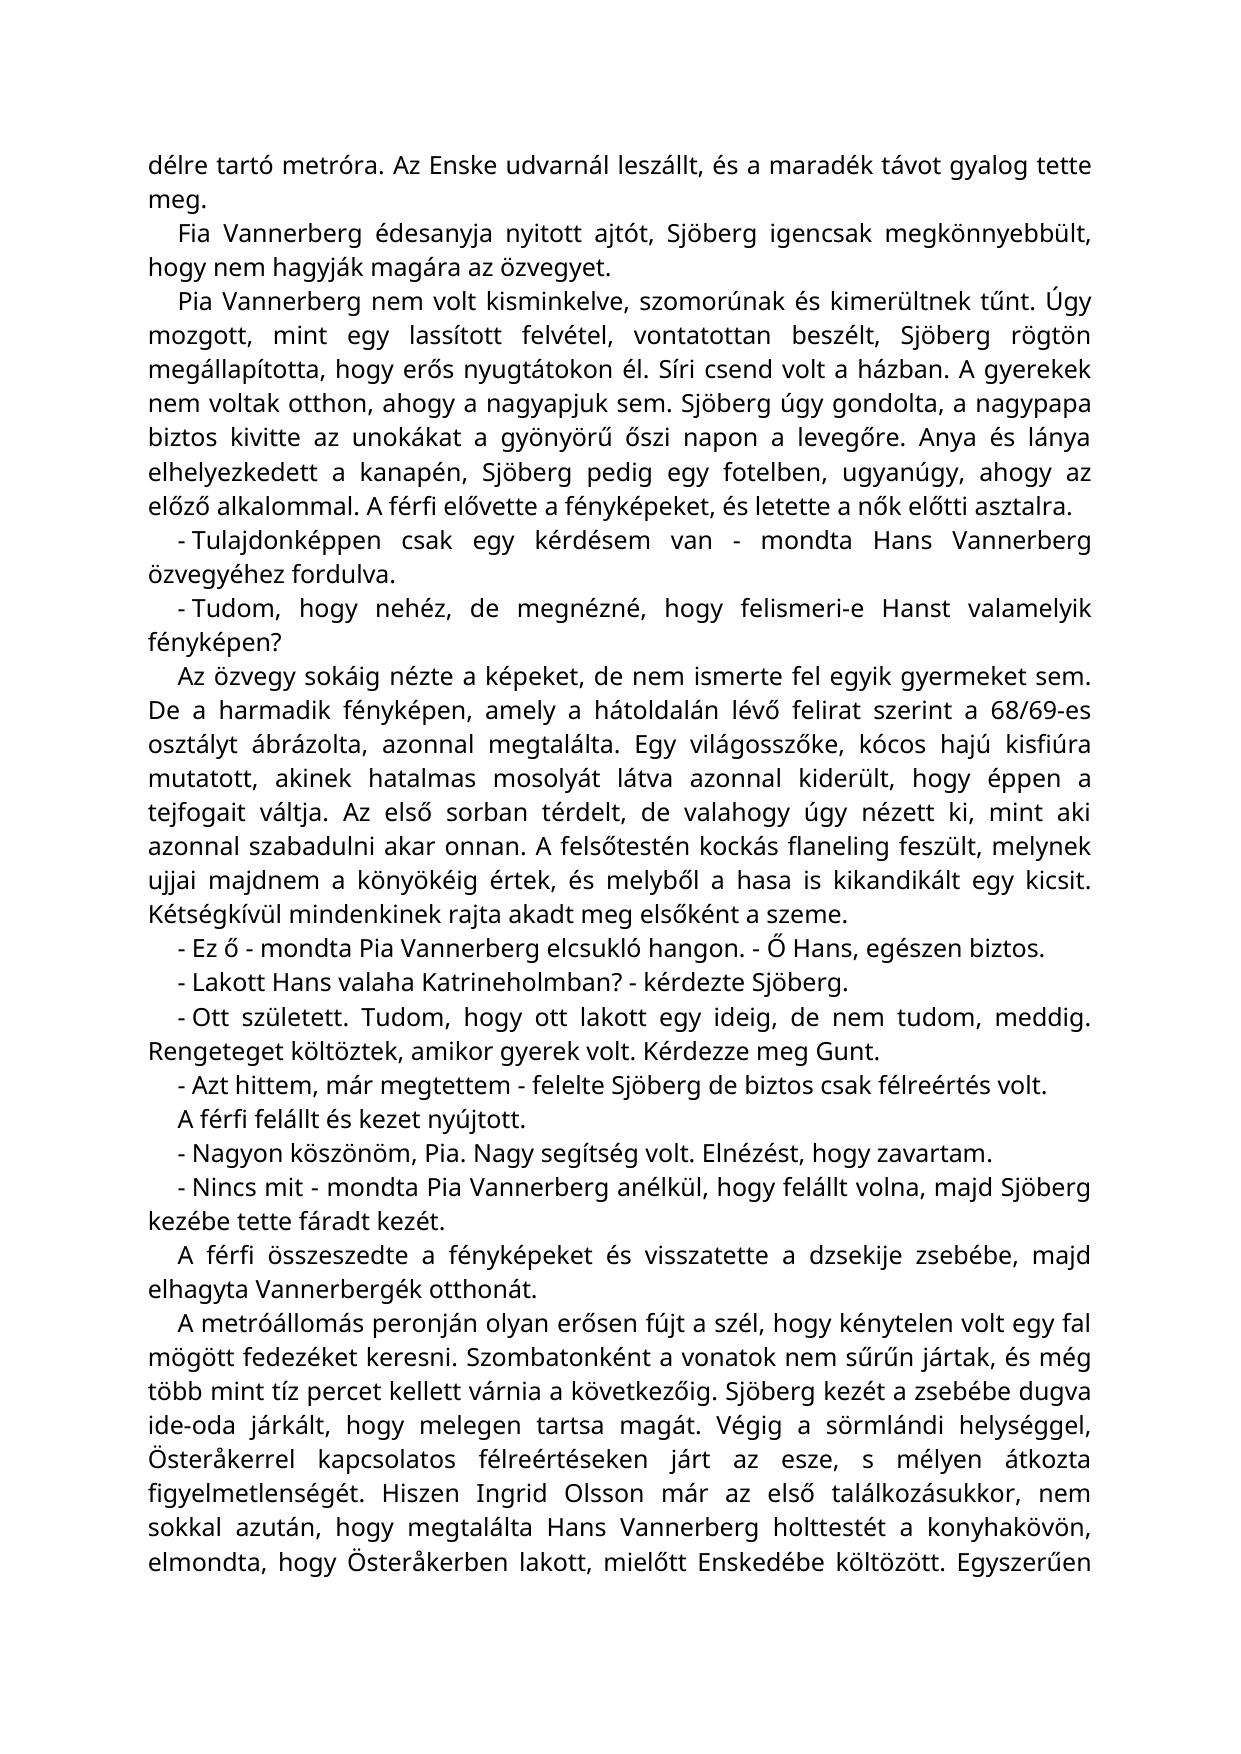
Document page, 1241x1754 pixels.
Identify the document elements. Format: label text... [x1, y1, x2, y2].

text Az özvegy sokáig nézte a képeket, de nem ismerte fel egyik gyermeket sem. De a harmadik fényképen, amely a hátoldalán lévő felirat szerint a 68/69-es osztályt ábrázolta, azonnal megtalálta. Egy világosszőke, kócos hajú kisfiúra mutatott, akinek hatalmas mosolyát látva azonnal kiderült, hogy éppen a tejfogait váltja. Az első sorban térdelt, de valahogy úgy nézett ki, mint aki azonnal szabadulni akar onnan. A felsőtestén kockás flaneling feszült, melynek ujjai majdnem a könyökéig értek, és melyből a hasa is kikandikált egy kicsit. Kétségkívül mindenkinek rajta akadt meg elsőként a szeme. [148, 658, 1093, 931]
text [148, 1306, 1093, 1578]
text - Tudom, hogy nehéz, de megnézné, hogy felismeri-e Hanst valamelyik fényképen? [148, 590, 1093, 658]
text - Lakott Hans valaha Katrineholmban? - kérdezte Sjöberg. [148, 965, 1093, 999]
text - Ott született. Tudom, hogy ott lakott egy ideig, de nem tudom, meddig. Rengeteget költöztek, amikor gyerek volt. Kérdezze meg Gunt. [148, 999, 1093, 1067]
text - Azt hittem, már megtettem - felelte Sjöberg de biztos csak félreértés volt. [148, 1067, 1093, 1101]
text - Nincs mit - mondta Pia Vannerberg anélkül, hogy felállt volna, majd Sjöberg kezébe tette fáradt kezét. [148, 1169, 1093, 1238]
text - Ez ő - mondta Pia Vannerberg elcsukló hangon. - Ő Hans, egészen biztos. [148, 931, 1093, 965]
text A férfi összeszedte a fényképeket és visszatette a dzsekije zsebébe, majd elhagyta Vannerbergék otthonát. [148, 1238, 1093, 1306]
text - Tulajdonképpen csak egy kérdésem van - mondta Hans Vannerberg özvegyéhez fordulva. [148, 522, 1093, 590]
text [148, 148, 1093, 216]
text A férfi felállt és kezet nyújtott. [148, 1101, 1093, 1135]
text Pia Vannerberg nem volt kisminkelve, szomorúnak és kimerültnek tűnt. Úgy mozgott, mint egy lassított felvétel, vontatottan beszélt, Sjöberg rögtön megállapította, hogy erős nyugtátokon él. Síri csend volt a házban. A gyerekek nem voltak otthon, ahogy a nagyapjuk sem. Sjöberg úgy gondolta, a nagypapa biztos kivitte az unokákat a gyönyörű őszi napon a levegőre. Anya és lánya elhelyezkedett a kanapén, Sjöberg pedig egy fotelben, ugyanúgy, ahogy az előző alkalommal. A férfi elővette a fényképeket, és letette a nők előtti asztalra. [148, 284, 1093, 522]
text Fia Vannerberg édesanyja nyitott ajtót, Sjöberg igencsak megkönnyebbült, hogy nem hagyják magára az özvegyet. [148, 216, 1093, 284]
text - Nagyon köszönöm, Pia. Nagy segítség volt. Elnézést, hogy zavartam. [148, 1135, 1093, 1169]
